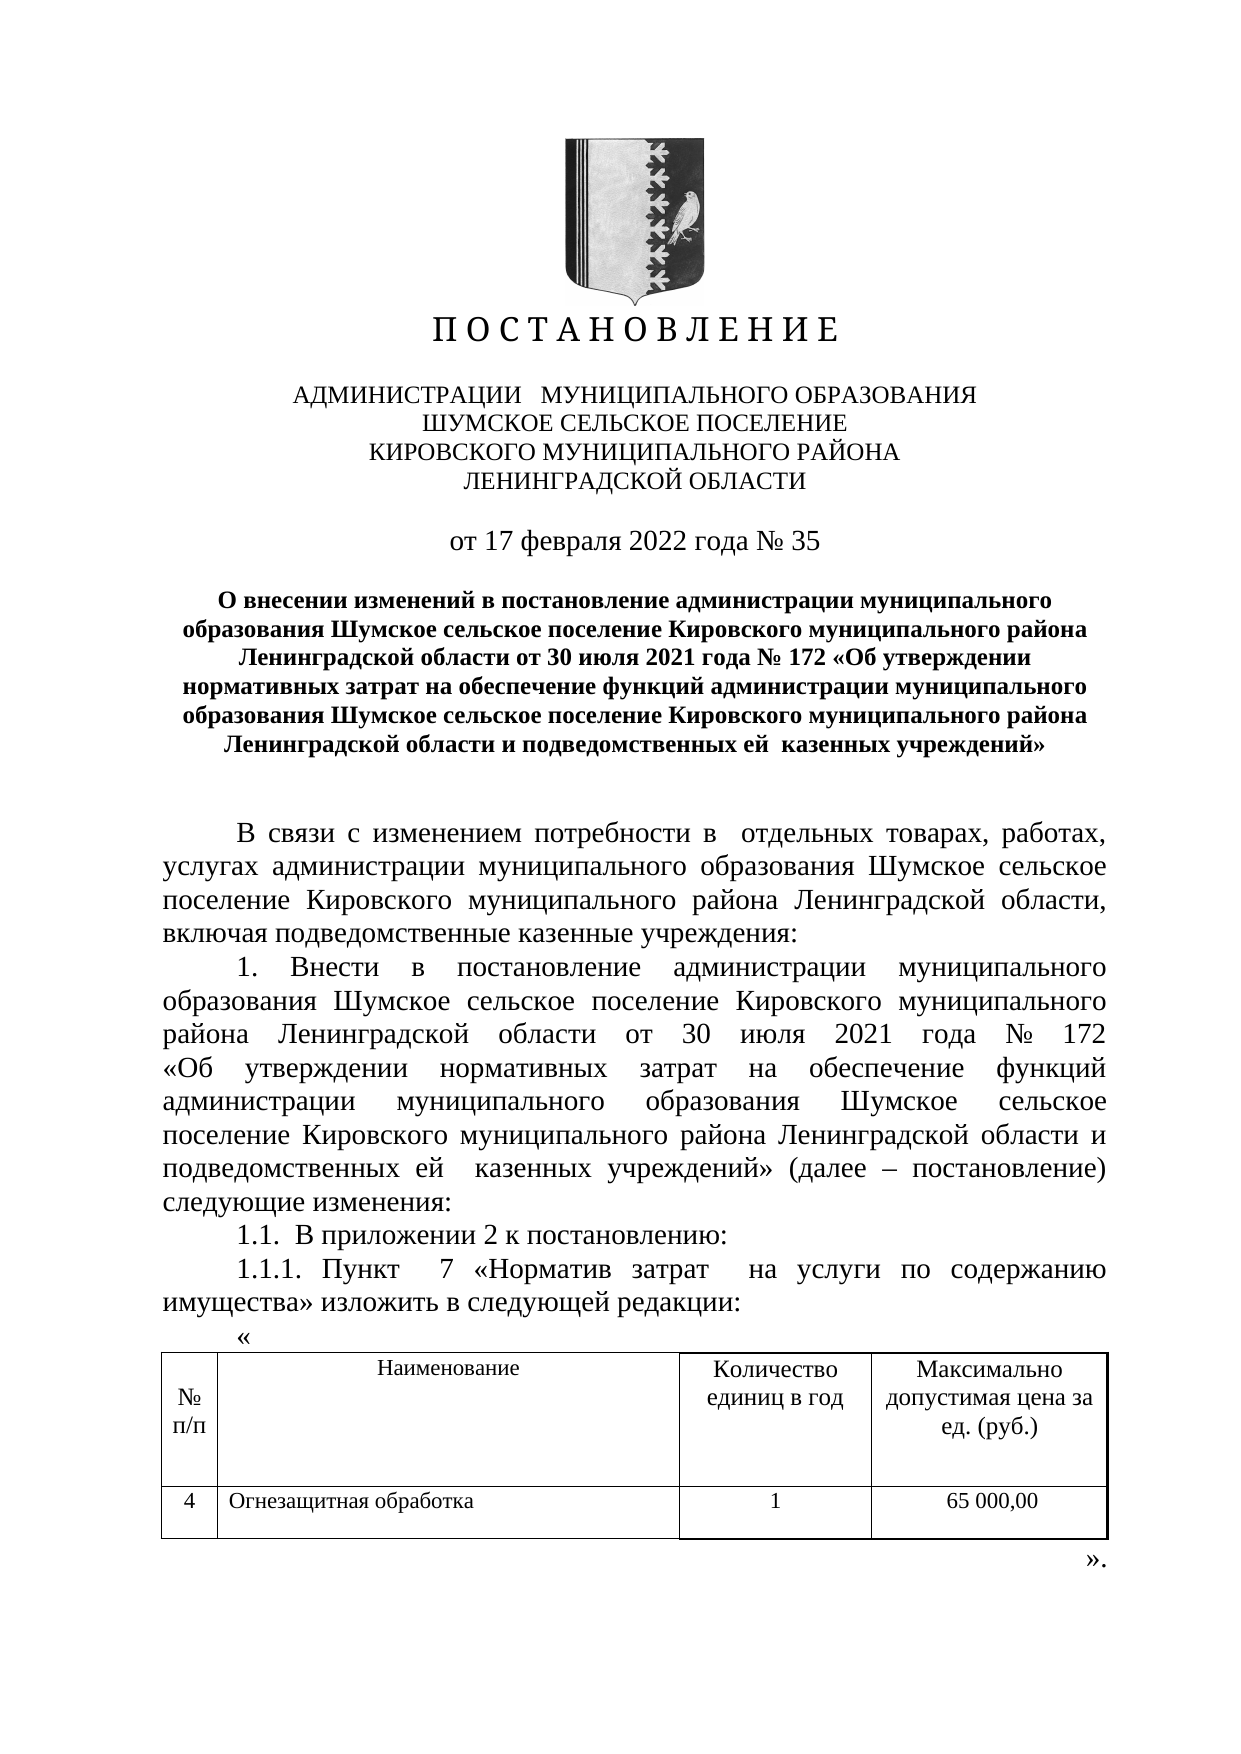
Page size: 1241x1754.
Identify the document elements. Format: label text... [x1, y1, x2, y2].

table_header Максимально допустимая цена за ед. (руб.) [872, 1354, 1106, 1486]
text АДМИНИСТРАЦИИ МУНИЦИПАЛЬНОГО ОБРАЗОВАНИЯ [162, 380, 1107, 408]
text ШУМСКОЕ СЕЛЬСКОЕ ПОСЕЛЕНИЕ [162, 408, 1107, 437]
table_header № п/п [162, 1353, 217, 1486]
text 1. Внести в постановление администрации муниципального образования Шумское сельское поселение Кировского муниципального района Ленинградской области от 30 июля 2021 года № 172 «Об утверждении нормативных затрат на обеспечение функций администрации муниципального образования Шумское сельское поселение Кировского муниципального района Ленинградской области и подведомственных ей казенных учреждений» (далее – постановление) следующие изменения: [162, 949, 1107, 1217]
table_cell 65 000,00 [872, 1487, 1106, 1538]
table_cell 1 [680, 1487, 871, 1538]
table_cell 4 [162, 1487, 217, 1538]
picture [565, 138, 705, 306]
text 1.1.1. Пункт 7 «Норматив затрат на услуги по содержанию имущества» изложить в следующей редакции: [162, 1251, 1107, 1318]
text от 17 февраля 2022 года № 35 [162, 523, 1107, 556]
text « [236, 1318, 1107, 1352]
text ЛЕНИНГРАДСКОЙ ОБЛАСТИ [162, 466, 1107, 495]
text 1.1. В приложении 2 к постановлению: [162, 1217, 1107, 1251]
table_header Наименование [218, 1353, 679, 1486]
text ». [236, 1540, 1107, 1574]
text В связи с изменением потребности в отдельных товарах, работах, услугах администрации муниципального образования Шумское сельское поселение Кировского муниципального района Ленинградской области, включая подведомственные казенные учреждения: [162, 815, 1107, 949]
text П О С Т А Н О В Л Е Н И Е [162, 312, 1107, 350]
text КИРОВСКОГО МУНИЦИПАЛЬНОГО РАЙОНА [162, 437, 1107, 466]
table_header Количество единиц в год [680, 1354, 871, 1486]
table_cell Огнезащитная обработка [218, 1487, 679, 1538]
title О внесении изменений в постановление администрации муниципального образования Шумское сельское поселение Кировского муниципального района Ленинградской области от 30 июля 2021 года № 172 «Об утверждении нормативных затрат на обеспечение функций администрации муниципального образования Шумское сельское поселение Кировского муниципального района Ленинградской области и подведомственных ей казенных учреждений» [162, 585, 1107, 757]
